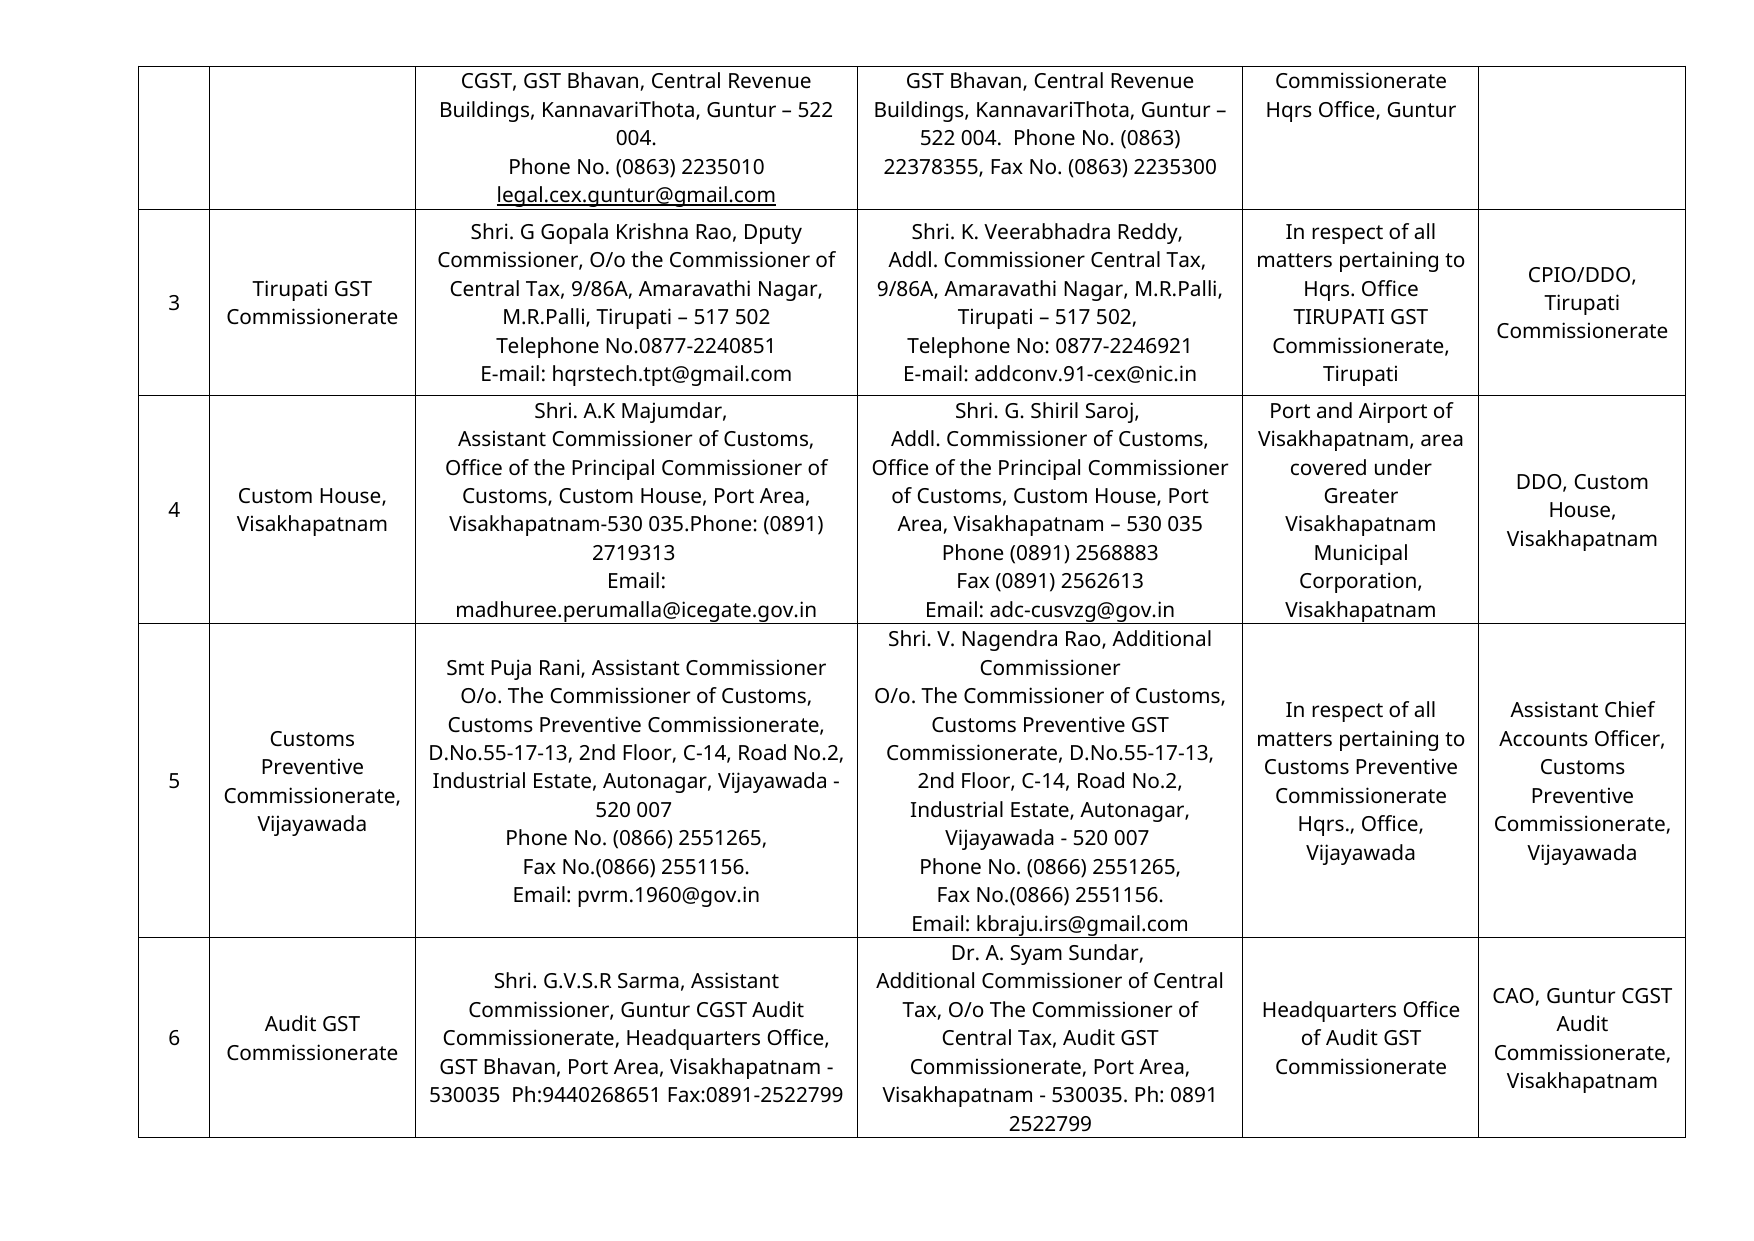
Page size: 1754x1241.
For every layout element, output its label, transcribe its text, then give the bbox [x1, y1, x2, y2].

table_cell Shri. G.V.S.R Sarma, Assistant Commissioner, Guntur CGST Audit Commissionerate, Headquarters Office, GST Bhavan, Port Area, Visakhapatnam - 530035 Ph:9440268651 Fax:0891-2522799 [416, 938, 857, 1137]
table_cell CAO, Guntur CGST Audit Commissionerate, Visakhapatnam [1479, 938, 1685, 1137]
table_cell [1243, 67, 1478, 209]
table_cell Shri. V. Nagendra Rao, Additional Commissioner O/o. The Commissioner of Customs, Customs Preventive GST Commissionerate, D.No.55-17-13, 2nd Floor, C-14, Road No.2, Industrial Estate, Autonagar, Vijayawada - 520 007 Phone No. (0866) 2551265, Fax No.(0866) 2551156. Email: kbraju.irs@gmail.com [858, 624, 1242, 937]
table_cell Assistant Chief Accounts Officer, Customs Preventive Commissionerate, Vijayawada [1479, 624, 1685, 937]
table_cell Custom House, Visakhapatnam [210, 396, 415, 623]
table_cell Dr. A. Syam Sundar, Additional Commissioner of Central Tax, O/o The Commissioner of Central Tax, Audit GST Commissionerate, Port Area, Visakhapatnam - 530035. Ph: 0891 2522799 [858, 938, 1242, 1137]
table_cell 6 [139, 938, 209, 1137]
table_cell Tirupati GST Commissionerate [210, 210, 415, 395]
table_cell Headquarters Office of Audit GST Commissionerate [1243, 938, 1478, 1137]
table_cell Port and Airport of Visakhapatnam, area covered under Greater Visakhapatnam Municipal Corporation, Visakhapatnam [1243, 396, 1478, 623]
table_cell Shri. G Gopala Krishna Rao, Dputy Commissioner, O/o the Commissioner of Central Tax, 9/86A, Amaravathi Nagar, M.R.Palli, Tirupati – 517 502 Telephone No.0877-2240851 E-mail: hqrstech.tpt@gmail.com [416, 210, 857, 395]
table_cell Shri. A.K Majumdar, Assistant Commissioner of Customs, Office of the Principal Commissioner of Customs, Custom House, Port Area, Visakhapatnam-530 035.Phone: (0891) 2719313 Email: madhuree.perumalla@icegate.gov.in [416, 396, 857, 623]
table_cell Shri. G. Shiril Saroj, Addl. Commissioner of Customs, Office of the Principal Commissioner of Customs, Custom House, Port Area, Visakhapatnam – 530 035 Phone (0891) 2568883 Fax (0891) 2562613 Email: adc-cusvzg@gov.in [858, 396, 1242, 623]
table_cell Audit GST Commissionerate [210, 938, 415, 1137]
table_cell Customs Preventive Commissionerate, Vijayawada [210, 624, 415, 937]
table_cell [210, 67, 415, 209]
table_cell CPIO/DDO, Tirupati Commissionerate [1479, 210, 1685, 395]
table_cell Smt Puja Rani, Assistant Commissioner O/o. The Commissioner of Customs, Customs Preventive Commissionerate, D.No.55-17-13, 2nd Floor, C-14, Road No.2, Industrial Estate, Autonagar, Vijayawada - 520 007 Phone No. (0866) 2551265, Fax No.(0866) 2551156. Email: pvrm.1960@gov.in [416, 624, 857, 937]
table_cell In respect of all matters pertaining to Customs Preventive Commissionerate Hqrs., Office, Vijayawada [1243, 624, 1478, 937]
table_cell Shri. K. Veerabhadra Reddy, Addl. Commissioner Central Tax, 9/86A, Amaravathi Nagar, M.R.Palli, Tirupati – 517 502, Telephone No: 0877-2246921 E-mail: addconv.91-cex@nic.in [858, 210, 1242, 395]
table_cell DDO, Custom House, Visakhapatnam [1479, 396, 1685, 623]
table_cell 5 [139, 624, 209, 937]
table_cell In respect of all matters pertaining to Hqrs. Office TIRUPATI GST Commissionerate, Tirupati [1243, 210, 1478, 395]
table_cell 2 [139, 67, 209, 209]
table_cell 4 [139, 396, 209, 623]
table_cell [416, 67, 857, 209]
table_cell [858, 67, 1242, 209]
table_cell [1479, 67, 1685, 209]
table_cell 3 [139, 210, 209, 395]
